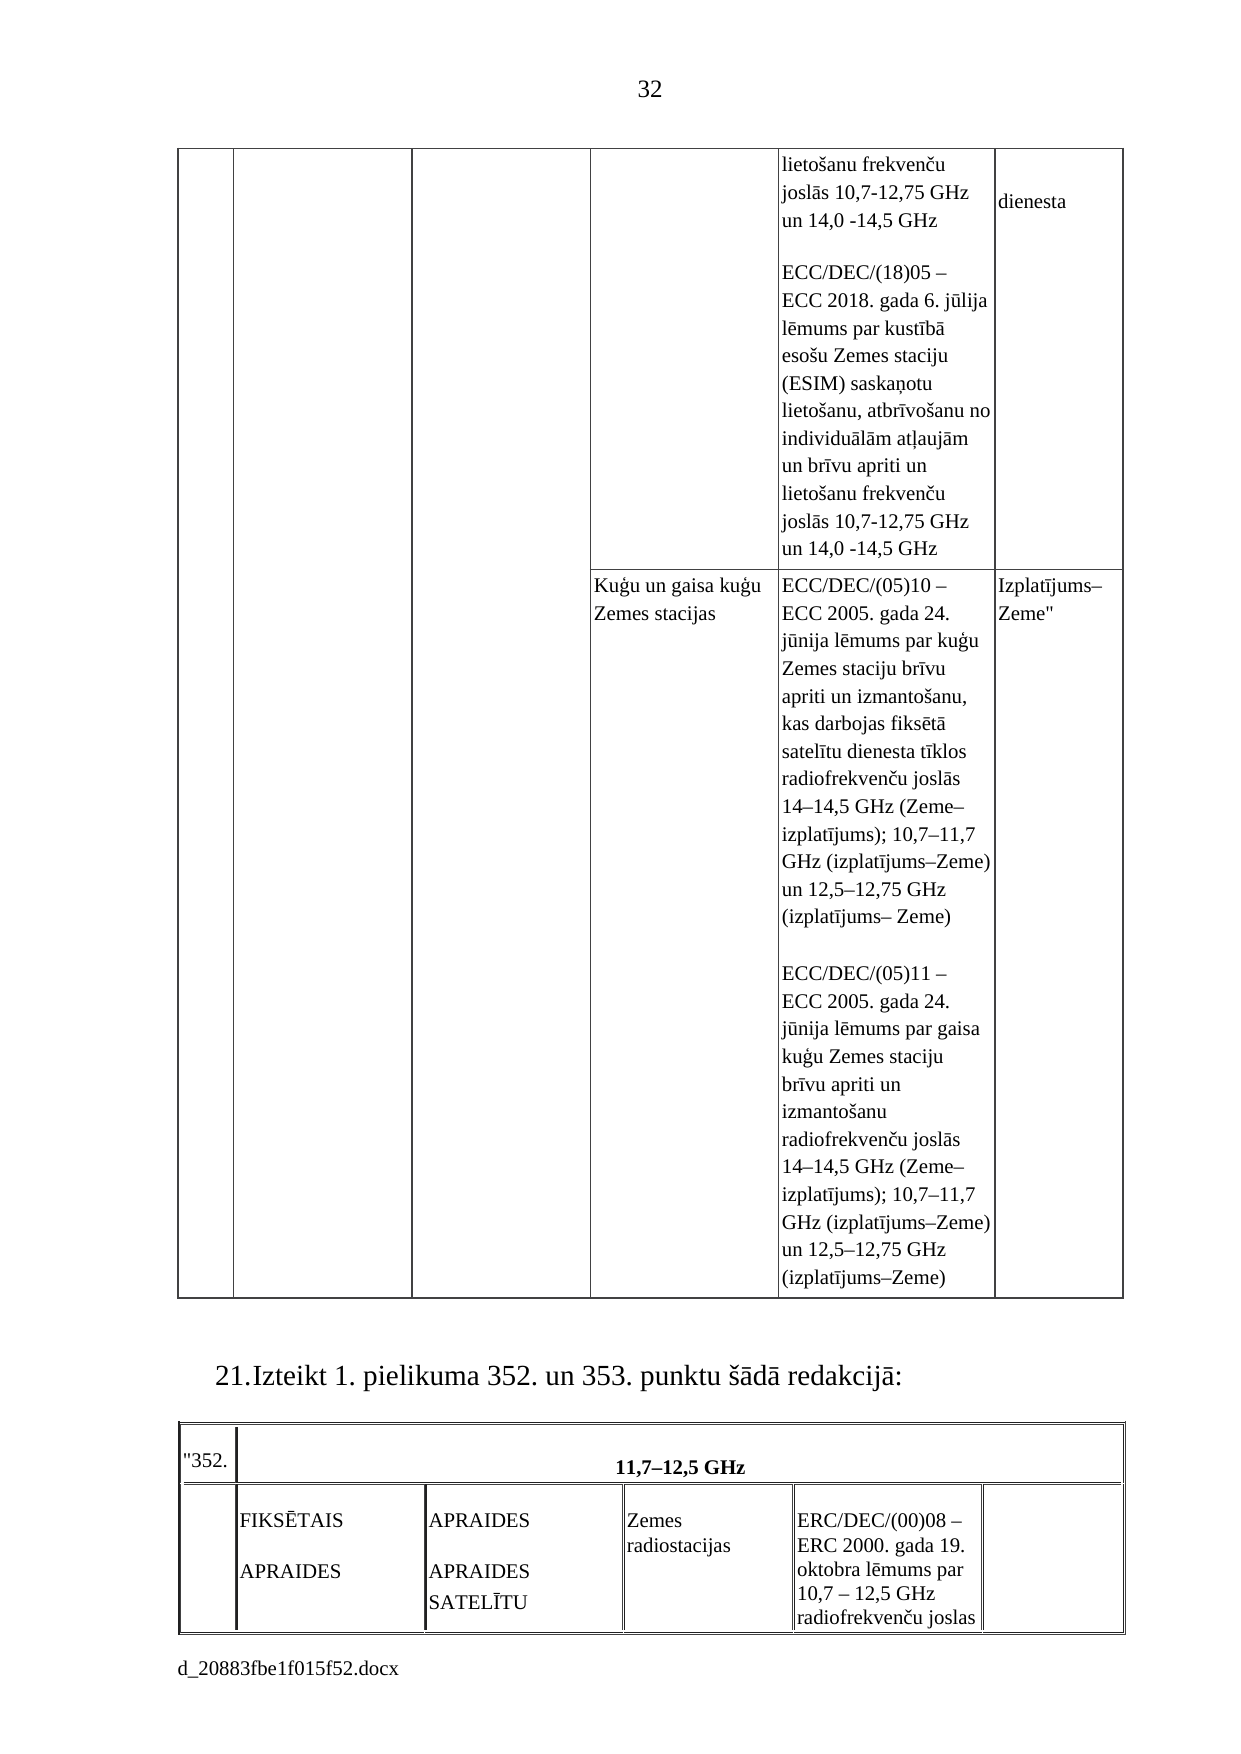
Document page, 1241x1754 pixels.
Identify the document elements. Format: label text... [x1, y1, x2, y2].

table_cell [794, 1485, 983, 1632]
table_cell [425, 1485, 623, 1632]
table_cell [779, 149, 994, 568]
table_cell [591, 149, 778, 568]
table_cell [996, 149, 1122, 568]
table_cell [180, 1482, 236, 1632]
table_cell Izplatījums–Zeme" [996, 570, 1122, 1297]
table_cell ECC/DEC/(05)10 – ECC 2005. gada 24. jūnija lēmums par kuģu Zemes staciju brīvu apriti un izmantošanu, kas darbojas fiksētā satelītu dienesta tīklos radiofrekvenču joslās 14–14,5 GHz (Zeme–izplatījums); 10,7–11,7 GHz (izplatījums–Zeme) un 12,5–12,75 GHz (izplatījums– Zeme) ECC/DEC/(05)11 – ECC 2005. gada 24. jūnija lēmums par gaisa kuģu Zemes staciju brīvu apriti un izmantošanu radiofrekvenču joslās 14–14,5 GHz (Zeme–izplatījums); 10,7–11,7 GHz (izplatījums–Zeme) un 12,5–12,75 GHz (izplatījums–Zeme) [779, 570, 994, 1297]
table_header "352. [181, 1425, 236, 1482]
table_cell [236, 1485, 425, 1632]
table_cell [983, 1482, 1124, 1632]
table_header 11,7–12,5 GHz [236, 1425, 1123, 1482]
table_cell Kuģu un gaisa kuģu Zemes stacijas [591, 570, 778, 1297]
list Izteikt 1. pielikuma 352. un 353. punktu šādā redakcijā: [215, 1358, 1122, 1391]
table_cell Zemes radiostacijas [624, 1485, 794, 1632]
